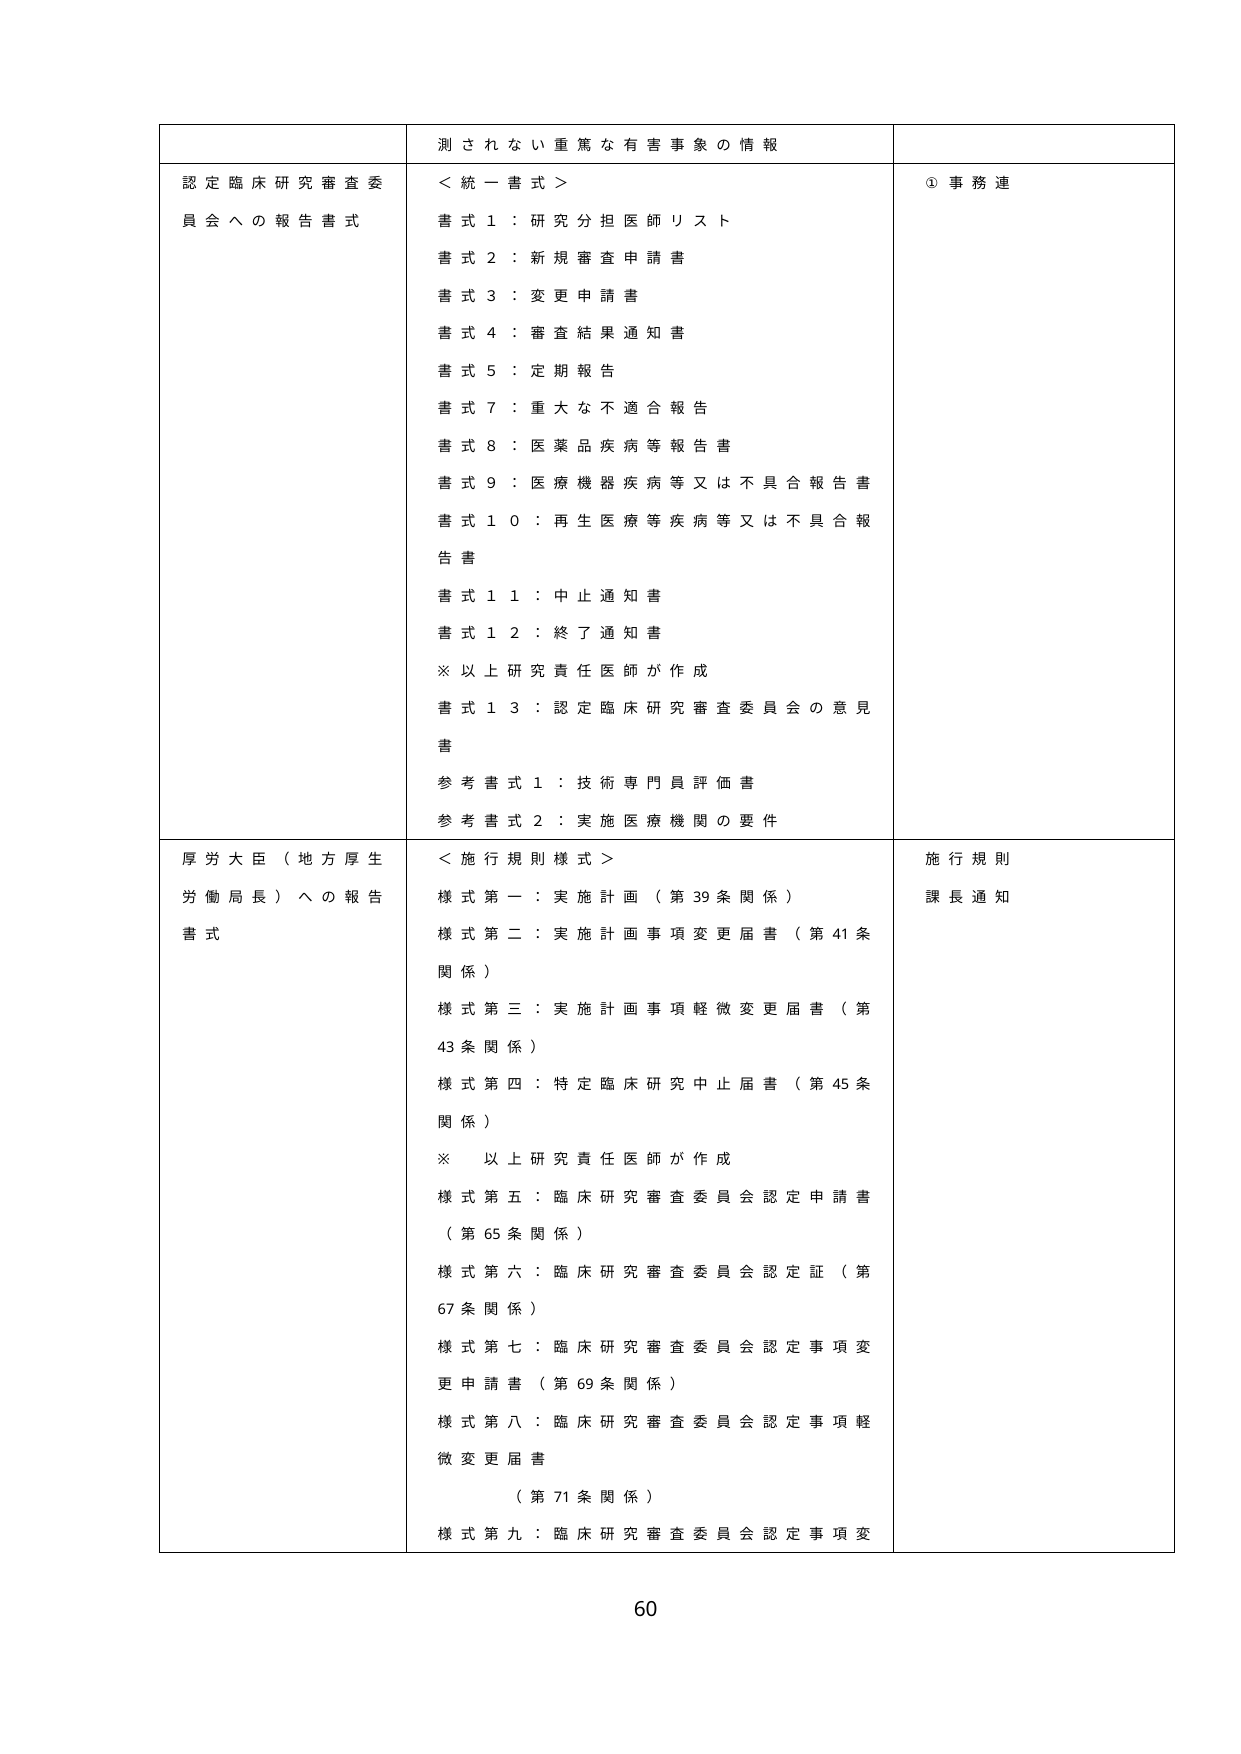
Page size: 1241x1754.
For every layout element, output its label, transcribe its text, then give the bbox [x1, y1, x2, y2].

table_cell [407, 125, 893, 163]
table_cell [407, 840, 893, 1552]
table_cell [894, 125, 1174, 163]
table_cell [160, 840, 406, 1552]
table_cell ＜統一書式＞ 書式１：研究分担医師リスト 書式２：新規審査申請書 書式３：変更申請書 書式４：審査結果通知書 書式５：定期報告 書式７：重大な不適合報告 書式８：医薬品疾病等報告書 書式９：医療機器疾病等又は不具合報告書 書式１０：再生医療等疾病等又は不具合報告書 書式１１：中止通知書 書式１２：終了通知書 ※ 以上研究責任医師が作成 書式１３：認定臨床研究審査委員会の意見書 参考書式１：技術専門員評価書 参考書式２：実施医療機関の要件 [407, 164, 893, 839]
table_cell 認定臨床研究審査委員会への報告書式 [160, 164, 406, 839]
table_cell 施行規則 課長通知 [894, 840, 1174, 1552]
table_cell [160, 125, 406, 163]
table_cell ①事務連 [894, 164, 1174, 839]
